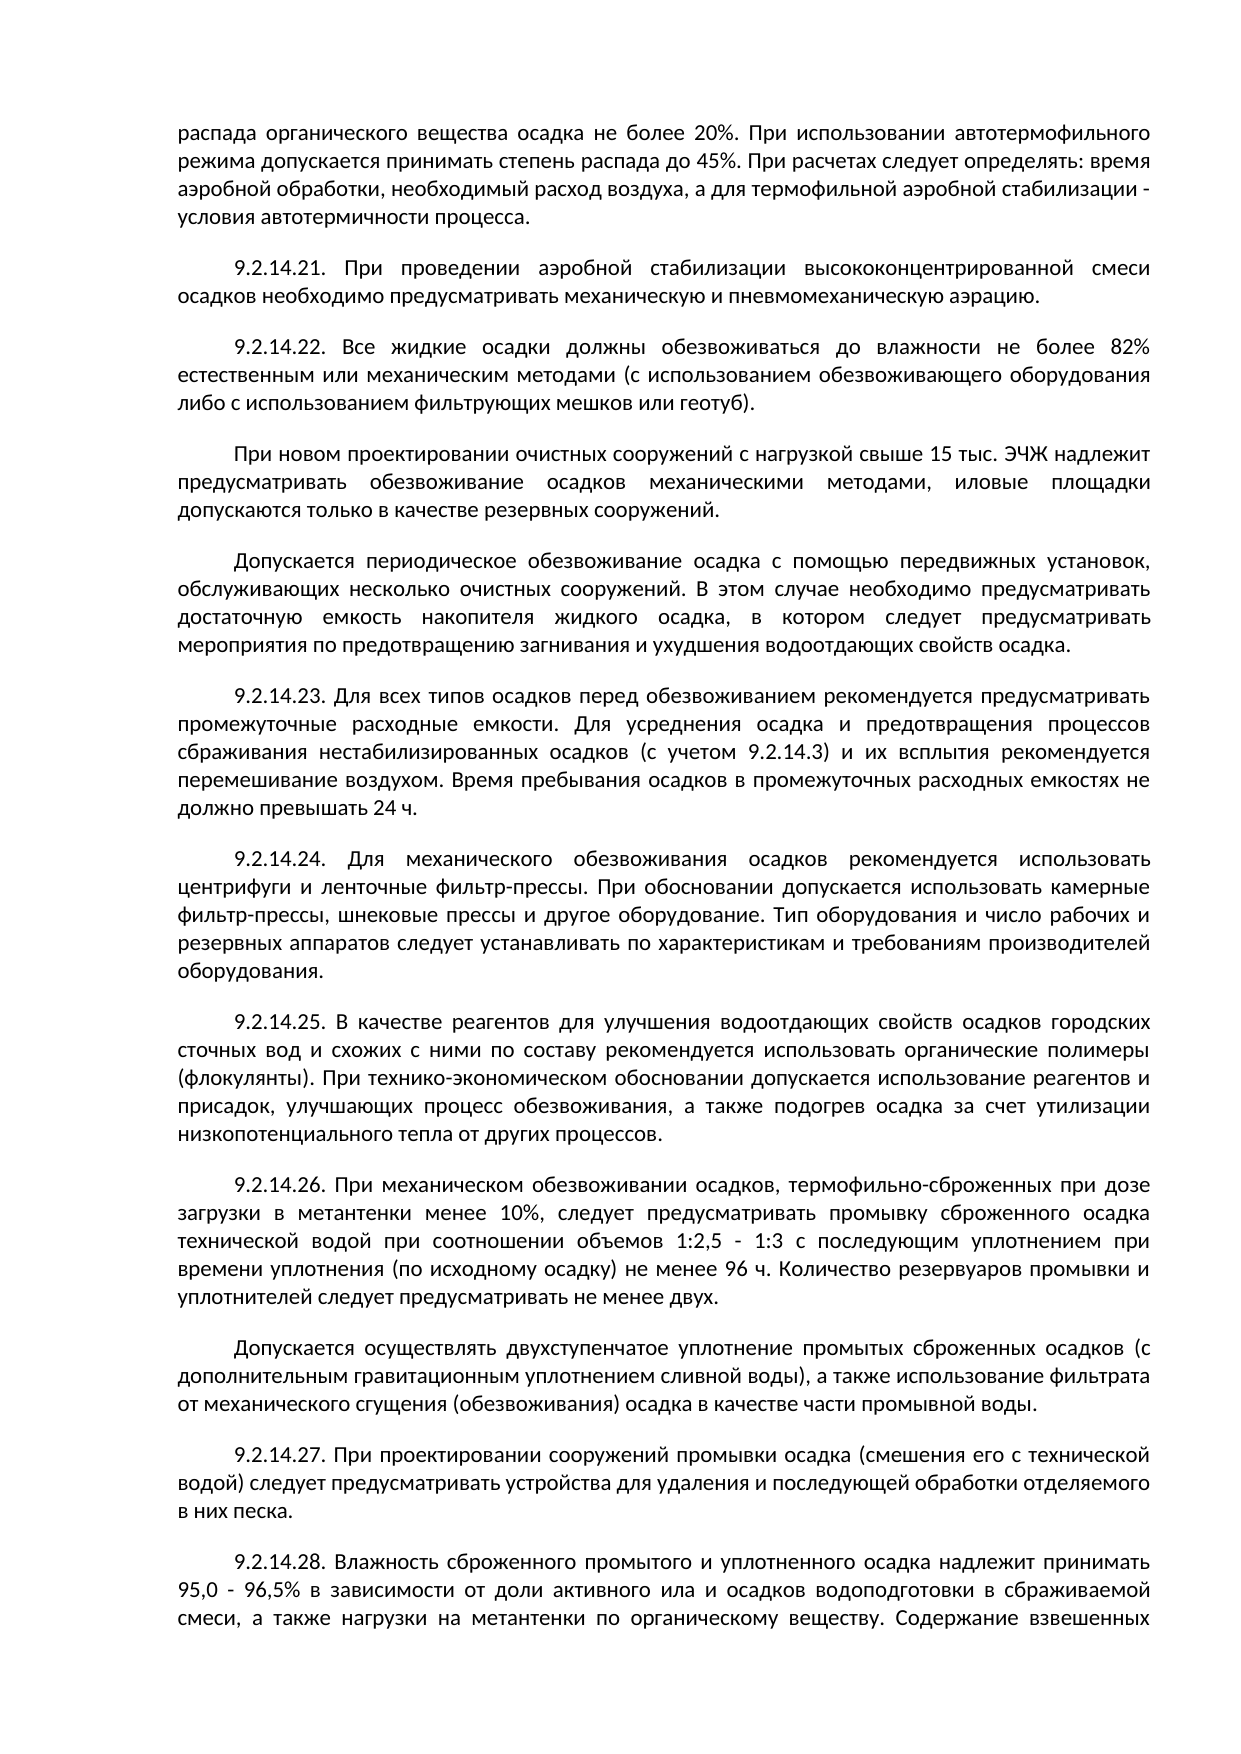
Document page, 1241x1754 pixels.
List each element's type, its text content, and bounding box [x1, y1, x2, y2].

text При новом проектировании очистных сооружений с нагрузкой свыше 15 тыс. ЭЧЖ надлежит предусматривать обезвоживание осадков механическими методами, иловые площадки допускаются только в качестве резервных сооружений. [177, 439, 1152, 523]
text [177, 118, 1152, 230]
text Допускается периодическое обезвоживание осадка с помощью передвижных установок, обслуживающих несколько очистных сооружений. В этом случае необходимо предусматривать достаточную емкость накопителя жидкого осадка, в котором следует предусматривать мероприятия по предотвращению загнивания и ухудшения водоотдающих свойств осадка. [177, 546, 1152, 658]
text 9.2.14.25. В качестве реагентов для улучшения водоотдающих свойств осадков городских сточных вод и схожих с ними по составу рекомендуется использовать органические полимеры (флокулянты). При технико-экономическом обосновании допускается использование реагентов и присадок, улучшающих процесс обезвоживания, а также подогрев осадка за счет утилизации низкопотенциального тепла от других процессов. [177, 1007, 1152, 1147]
text 9.2.14.22. Все жидкие осадки должны обезвоживаться до влажности не более 82% естественным или механическим методами (с использованием обезвоживающего оборудования либо с использованием фильтрующих мешков или геотуб). [177, 332, 1152, 416]
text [177, 1547, 1152, 1631]
text 9.2.14.27. При проектировании сооружений промывки осадка (смешения его с технической водой) следует предусматривать устройства для удаления и последующей обработки отделяемого в них песка. [177, 1440, 1152, 1524]
text 9.2.14.21. При проведении аэробной стабилизации высококонцентрированной смеси осадков необходимо предусматривать механическую и пневмомеханическую аэрацию. [177, 253, 1152, 309]
text Допускается осуществлять двухступенчатое уплотнение промытых сброженных осадков (с дополнительным гравитационным уплотнением сливной воды), а также использование фильтрата от механического сгущения (обезвоживания) осадка в качестве части промывной воды. [177, 1333, 1152, 1417]
text 9.2.14.23. Для всех типов осадков перед обезвоживанием рекомендуется предусматривать промежуточные расходные емкости. Для усреднения осадка и предотвращения процессов сбраживания нестабилизированных осадков (с учетом 9.2.14.3) и их всплытия рекомендуется перемешивание воздухом. Время пребывания осадков в промежуточных расходных емкостях не должно превышать 24 ч. [177, 681, 1152, 821]
text 9.2.14.26. При механическом обезвоживании осадков, термофильно-сброженных при дозе загрузки в метантенки менее 10%, следует предусматривать промывку сброженного осадка технической водой при соотношении объемов 1:2,5 - 1:3 с последующим уплотнением при времени уплотнения (по исходному осадку) не менее 96 ч. Количество резервуаров промывки и уплотнителей следует предусматривать не менее двух. [177, 1170, 1152, 1310]
text 9.2.14.24. Для механического обезвоживания осадков рекомендуется использовать центрифуги и ленточные фильтр-прессы. При обосновании допускается использовать камерные фильтр-прессы, шнековые прессы и другое оборудование. Тип оборудования и число рабочих и резервных аппаратов следует устанавливать по характеристикам и требованиям производителей оборудования. [177, 844, 1152, 984]
